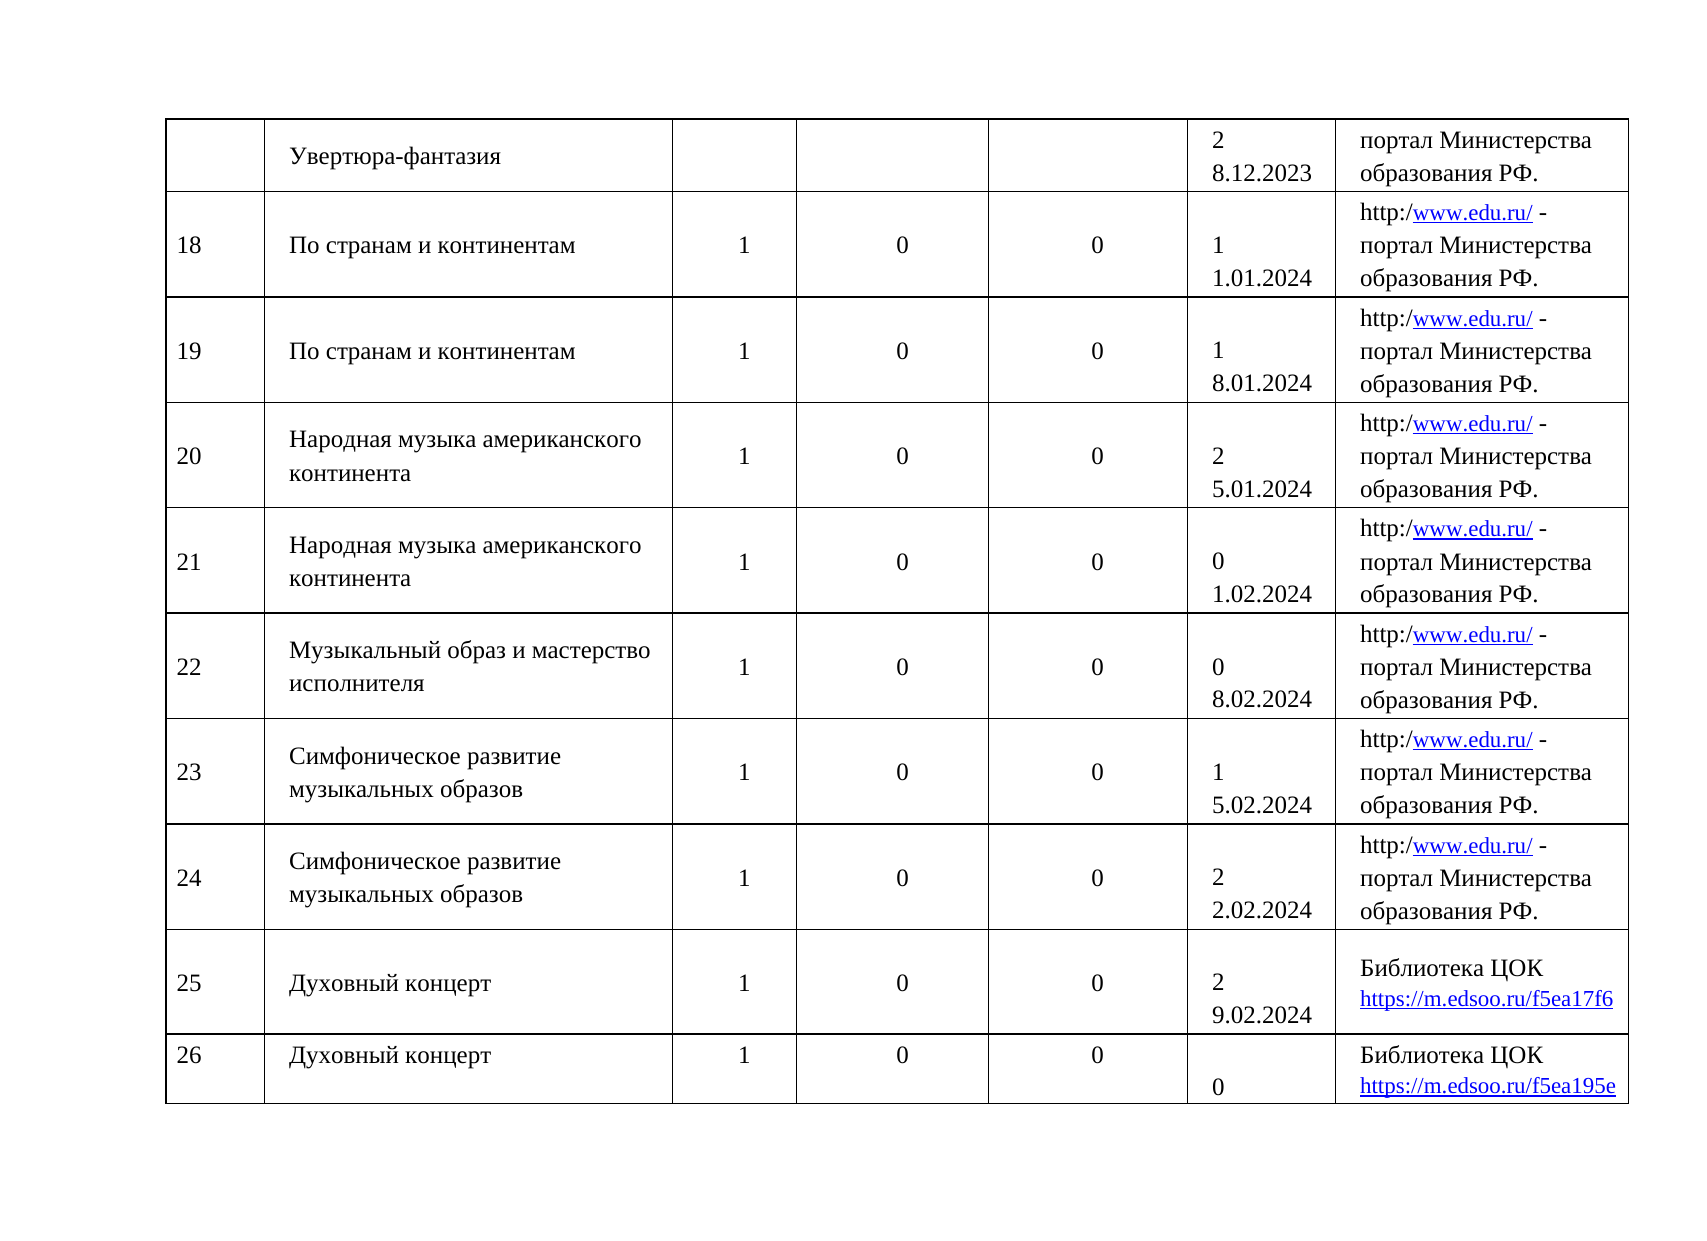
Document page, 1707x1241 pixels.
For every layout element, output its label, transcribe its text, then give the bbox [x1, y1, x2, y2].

table_cell 0 [797, 508, 988, 612]
table_cell 0 [989, 120, 1187, 191]
table_cell 25 [167, 930, 264, 1033]
table_cell 1 [673, 1035, 796, 1103]
table_cell 21 [167, 508, 264, 612]
table_cell 1 [673, 508, 796, 612]
table_cell 07.03.2024 [1188, 1035, 1335, 1103]
table_cell 0 [989, 614, 1187, 718]
table_cell 0 [797, 120, 988, 191]
table_cell 0 [797, 825, 988, 928]
table_cell 18.01.2024 [1188, 298, 1335, 401]
table_cell Музыкальный образ и мастерство исполнителя [265, 614, 672, 718]
table_cell Духовный концерт [265, 1035, 672, 1103]
table_cell 28.12.2023 [1188, 120, 1335, 191]
table_cell По странам и континентам [265, 298, 672, 401]
table_cell 0 [989, 825, 1187, 928]
table_cell 08.02.2024 [1188, 614, 1335, 718]
table_cell 15.02.2024 [1188, 719, 1335, 823]
table_cell 0 [797, 719, 988, 823]
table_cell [265, 120, 672, 191]
table_cell http:/www.edu.ru/ - портал Министерства образования РФ. [1336, 825, 1628, 928]
table_cell 0 [989, 1035, 1187, 1103]
table_cell Народная музыка американского континента [265, 508, 672, 612]
table_cell 1 [673, 930, 796, 1033]
table_cell 23 [167, 719, 264, 823]
table_cell 0 [989, 719, 1187, 823]
table_cell 17 [167, 120, 264, 191]
table_cell 1 [673, 719, 796, 823]
table_cell 11.01.2024 [1188, 192, 1335, 296]
table_cell 18 [167, 192, 264, 296]
table_cell 0 [989, 403, 1187, 507]
table_cell 1 [673, 614, 796, 718]
table_cell 0 [797, 403, 988, 507]
table_cell http:/www.edu.ru/ - портал Министерства образования РФ. [1336, 614, 1628, 718]
table_cell 29.02.2024 [1188, 930, 1335, 1033]
table_cell 1 [673, 298, 796, 401]
table_cell 24 [167, 825, 264, 928]
table_cell 0 [989, 930, 1187, 1033]
table_cell Симфоническое развитие музыкальных образов [265, 825, 672, 928]
table_cell 01.02.2024 [1188, 508, 1335, 612]
table_cell По странам и континентам [265, 192, 672, 296]
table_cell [1336, 1035, 1628, 1103]
table_cell Духовный концерт [265, 930, 672, 1033]
table_cell 22.02.2024 [1188, 825, 1335, 928]
table_cell 0 [989, 508, 1187, 612]
table_cell 22 [167, 614, 264, 718]
table_cell http:/www.edu.ru/ - портал Министерства образования РФ. [1336, 508, 1628, 612]
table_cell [1336, 120, 1628, 191]
table_cell 1 [673, 403, 796, 507]
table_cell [1336, 192, 1628, 296]
table_cell http:/www.edu.ru/ - портал Министерства образования РФ. [1336, 719, 1628, 823]
table_cell 20 [167, 403, 264, 507]
table_cell 0 [797, 192, 988, 296]
table_cell 19 [167, 298, 264, 401]
table_cell 25.01.2024 [1188, 403, 1335, 507]
table_cell 26 [167, 1035, 264, 1103]
table_cell Народная музыка американского континента [265, 403, 672, 507]
table_cell Симфоническое развитие музыкальных образов [265, 719, 672, 823]
table_cell 0 [989, 298, 1187, 401]
table_cell http:/www.edu.ru/ - портал Министерства образования РФ. [1336, 298, 1628, 401]
table_cell 0 [797, 930, 988, 1033]
table_cell 1 [673, 192, 796, 296]
table_cell 1 [673, 825, 796, 928]
table_cell 0 [797, 1035, 988, 1103]
table_cell 1 [673, 120, 796, 191]
table_cell 0 [797, 614, 988, 718]
table_cell 0 [797, 298, 988, 401]
table_cell Библиотека ЦОК https://m.edsoo.ru/f5ea17f6 [1336, 930, 1628, 1033]
table_cell http:/www.edu.ru/ - портал Министерства образования РФ. [1336, 403, 1628, 507]
table_cell 0 [989, 192, 1187, 296]
